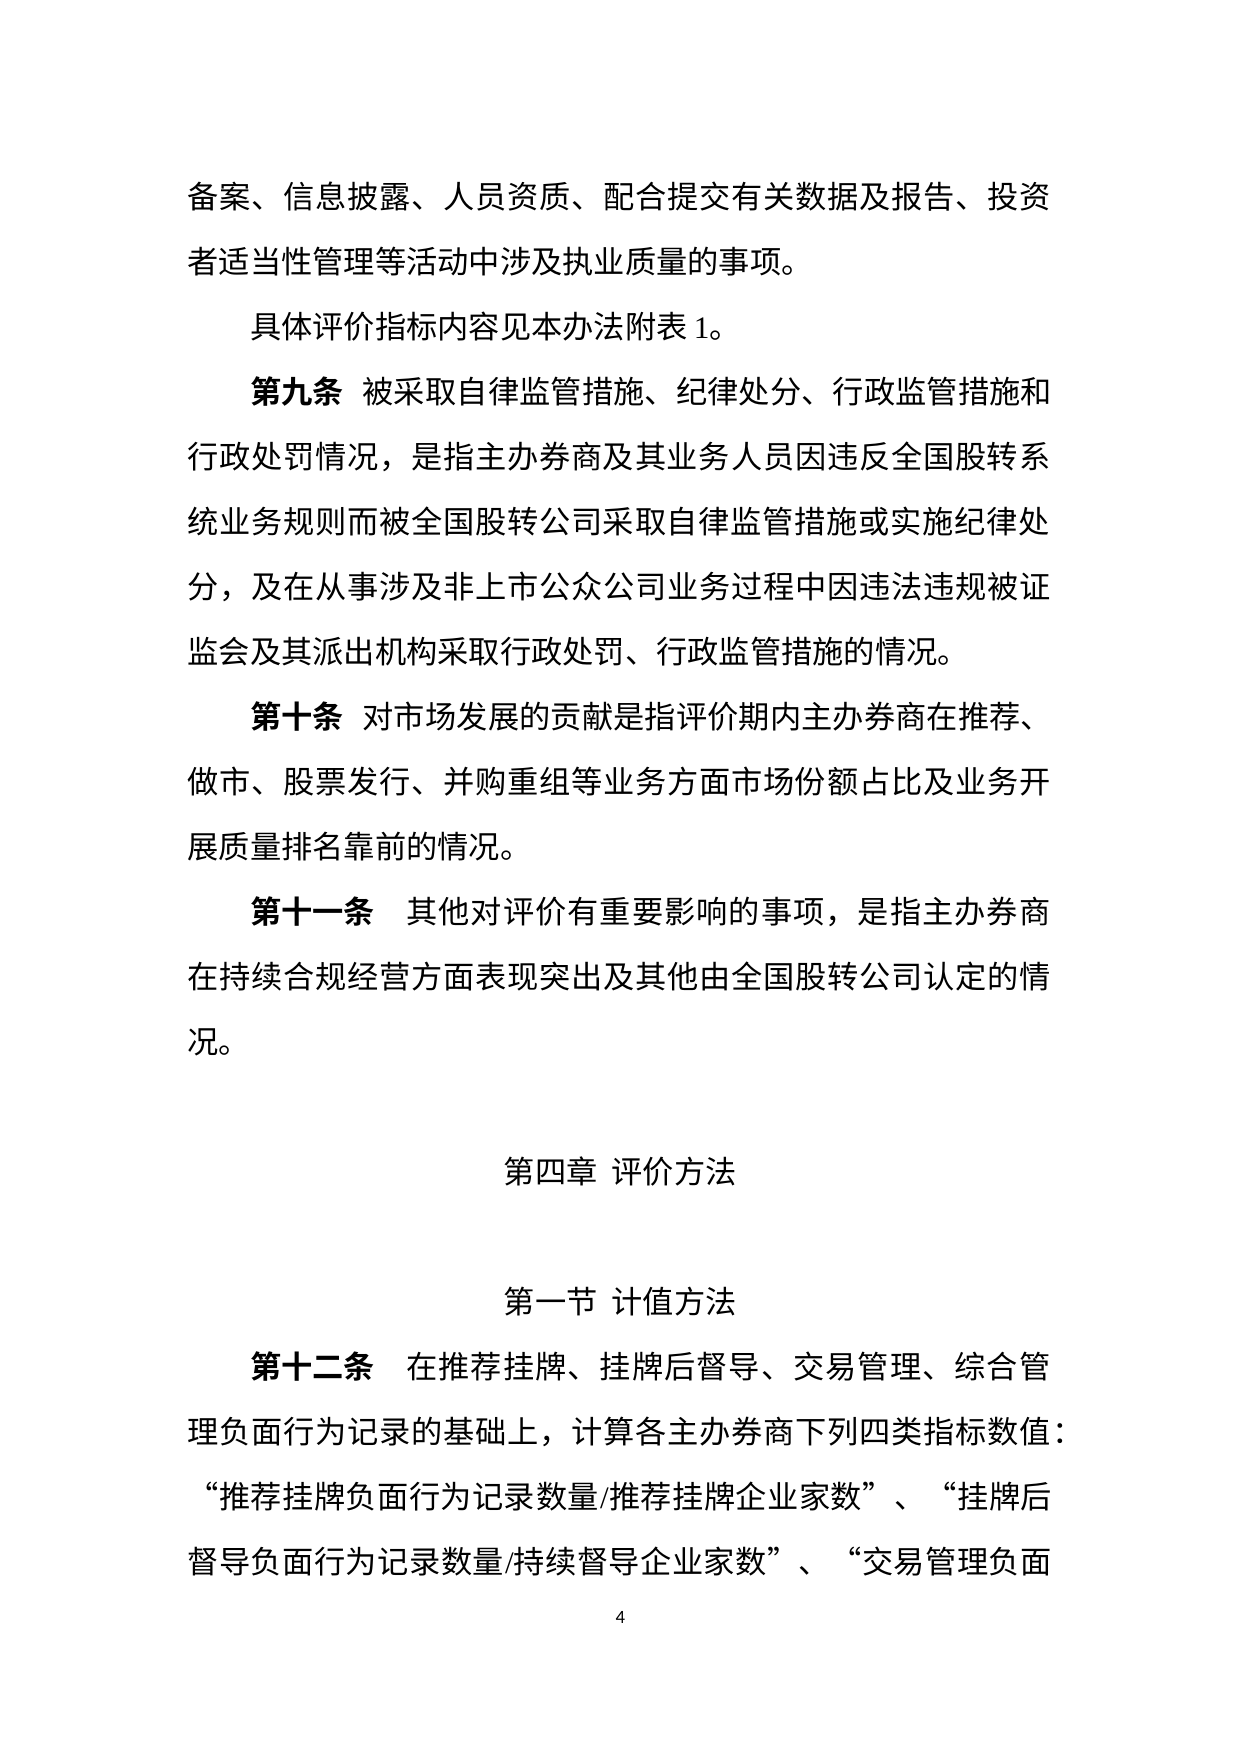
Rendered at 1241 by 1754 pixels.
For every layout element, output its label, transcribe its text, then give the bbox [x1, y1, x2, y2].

list 对市场发展的贡献是指评价期内主办券商在推荐、做市、股票发行、并购重组等业务方面市场份额占比及业务开展质量排名靠前的情况。 [187, 682, 1053, 877]
text 第一节 计值方法 [187, 1267, 1053, 1332]
text 第四章 评价方法 [187, 1137, 1053, 1202]
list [187, 1332, 1053, 1592]
list 被采取自律监管措施、纪律处分、行政监管措施和行政处罚情况，是指主办券商及其业务人员因违反全国股转系统业务规则而被全国股转公司采取自律监管措施或实施纪律处分，及在从事涉及非上市公众公司业务过程中因违法违规被证监会及其派出机构采取行政处罚、行政监管措施的情况。 [187, 357, 1053, 682]
text 具体评价指标内容见本办法附表1。 [187, 292, 1053, 357]
list 其他对评价有重要影响的事项，是指主办券商在持续合规经营方面表现突出及其他由全国股转公司认定的情况。 [187, 877, 1053, 1072]
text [187, 162, 1053, 292]
